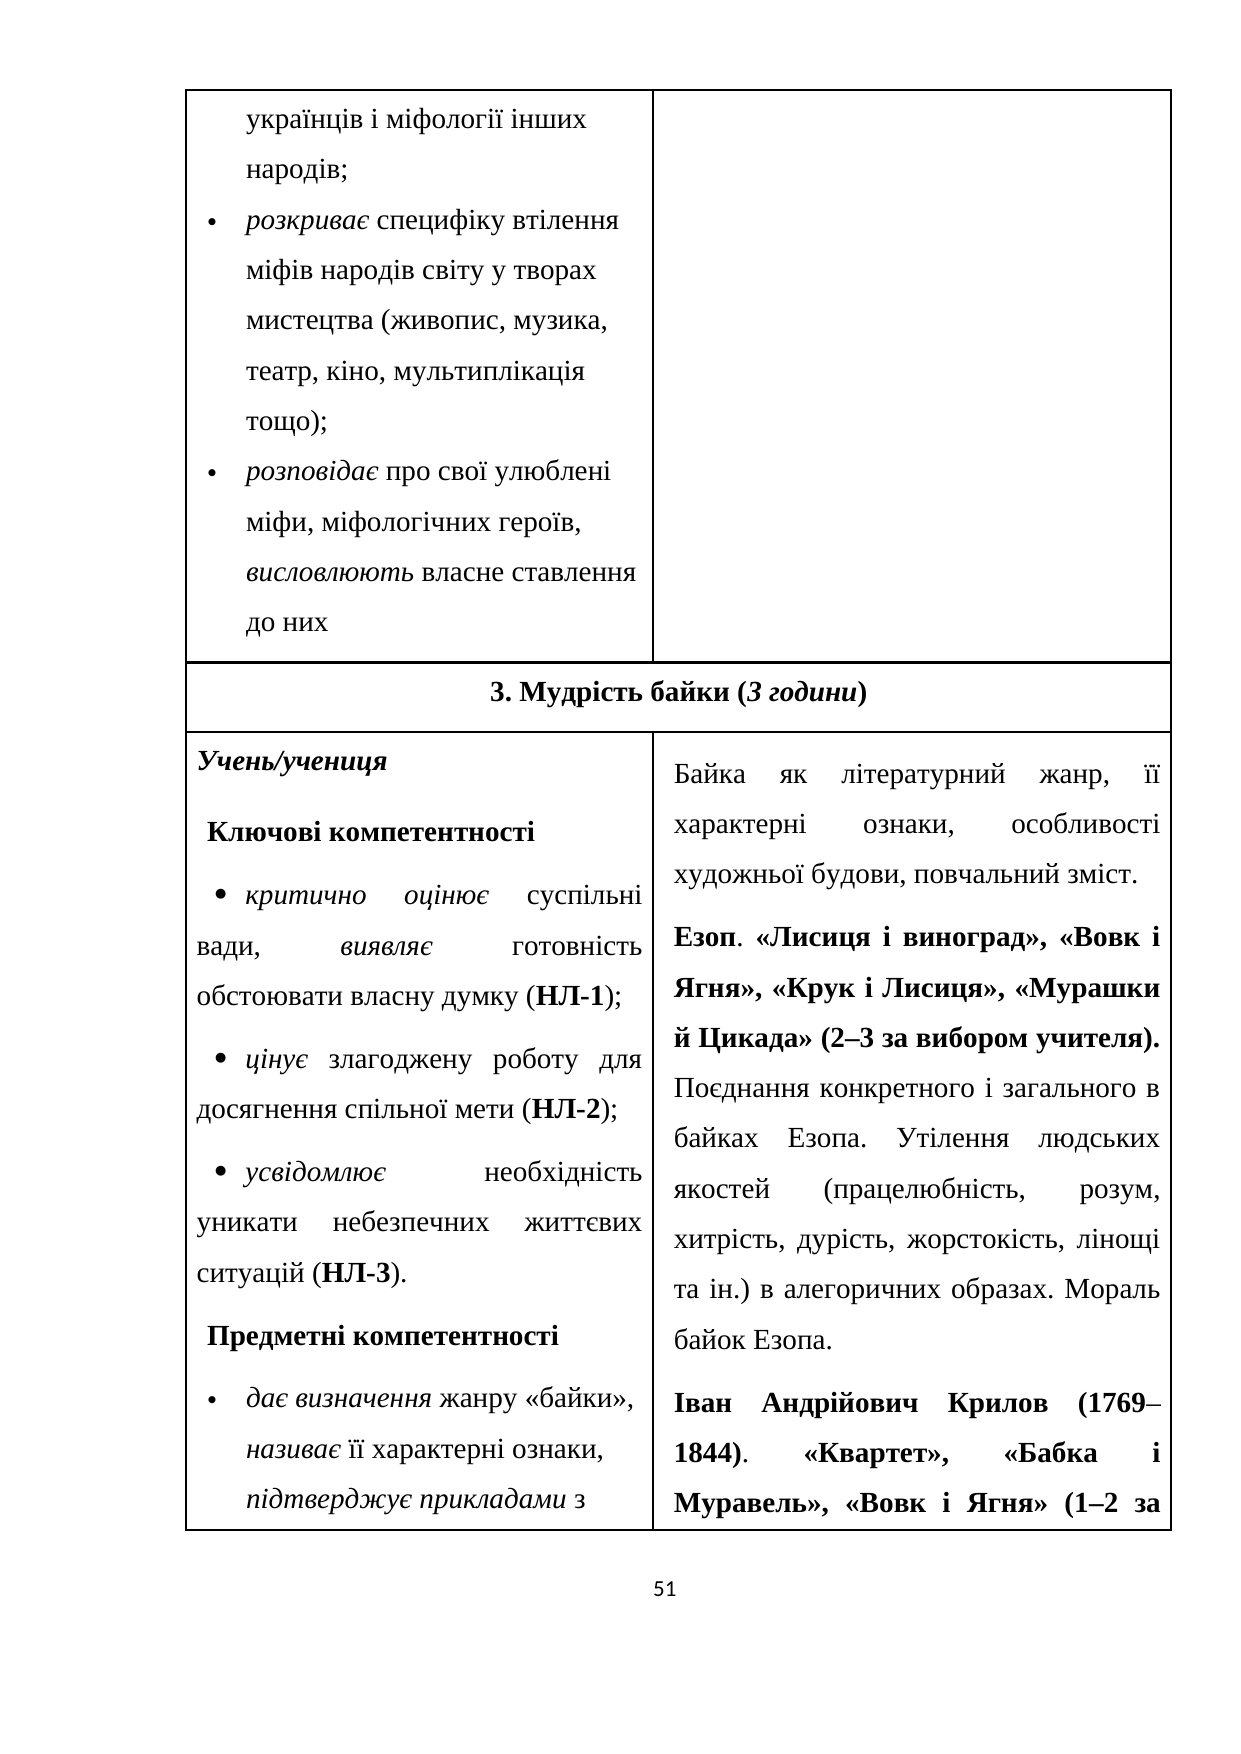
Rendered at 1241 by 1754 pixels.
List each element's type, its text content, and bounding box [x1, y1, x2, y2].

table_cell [187, 91, 652, 661]
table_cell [187, 733, 652, 1529]
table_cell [654, 91, 1170, 661]
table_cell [654, 733, 1170, 1529]
table_cell 3. Мудрість байки (3 години) [187, 664, 1170, 731]
